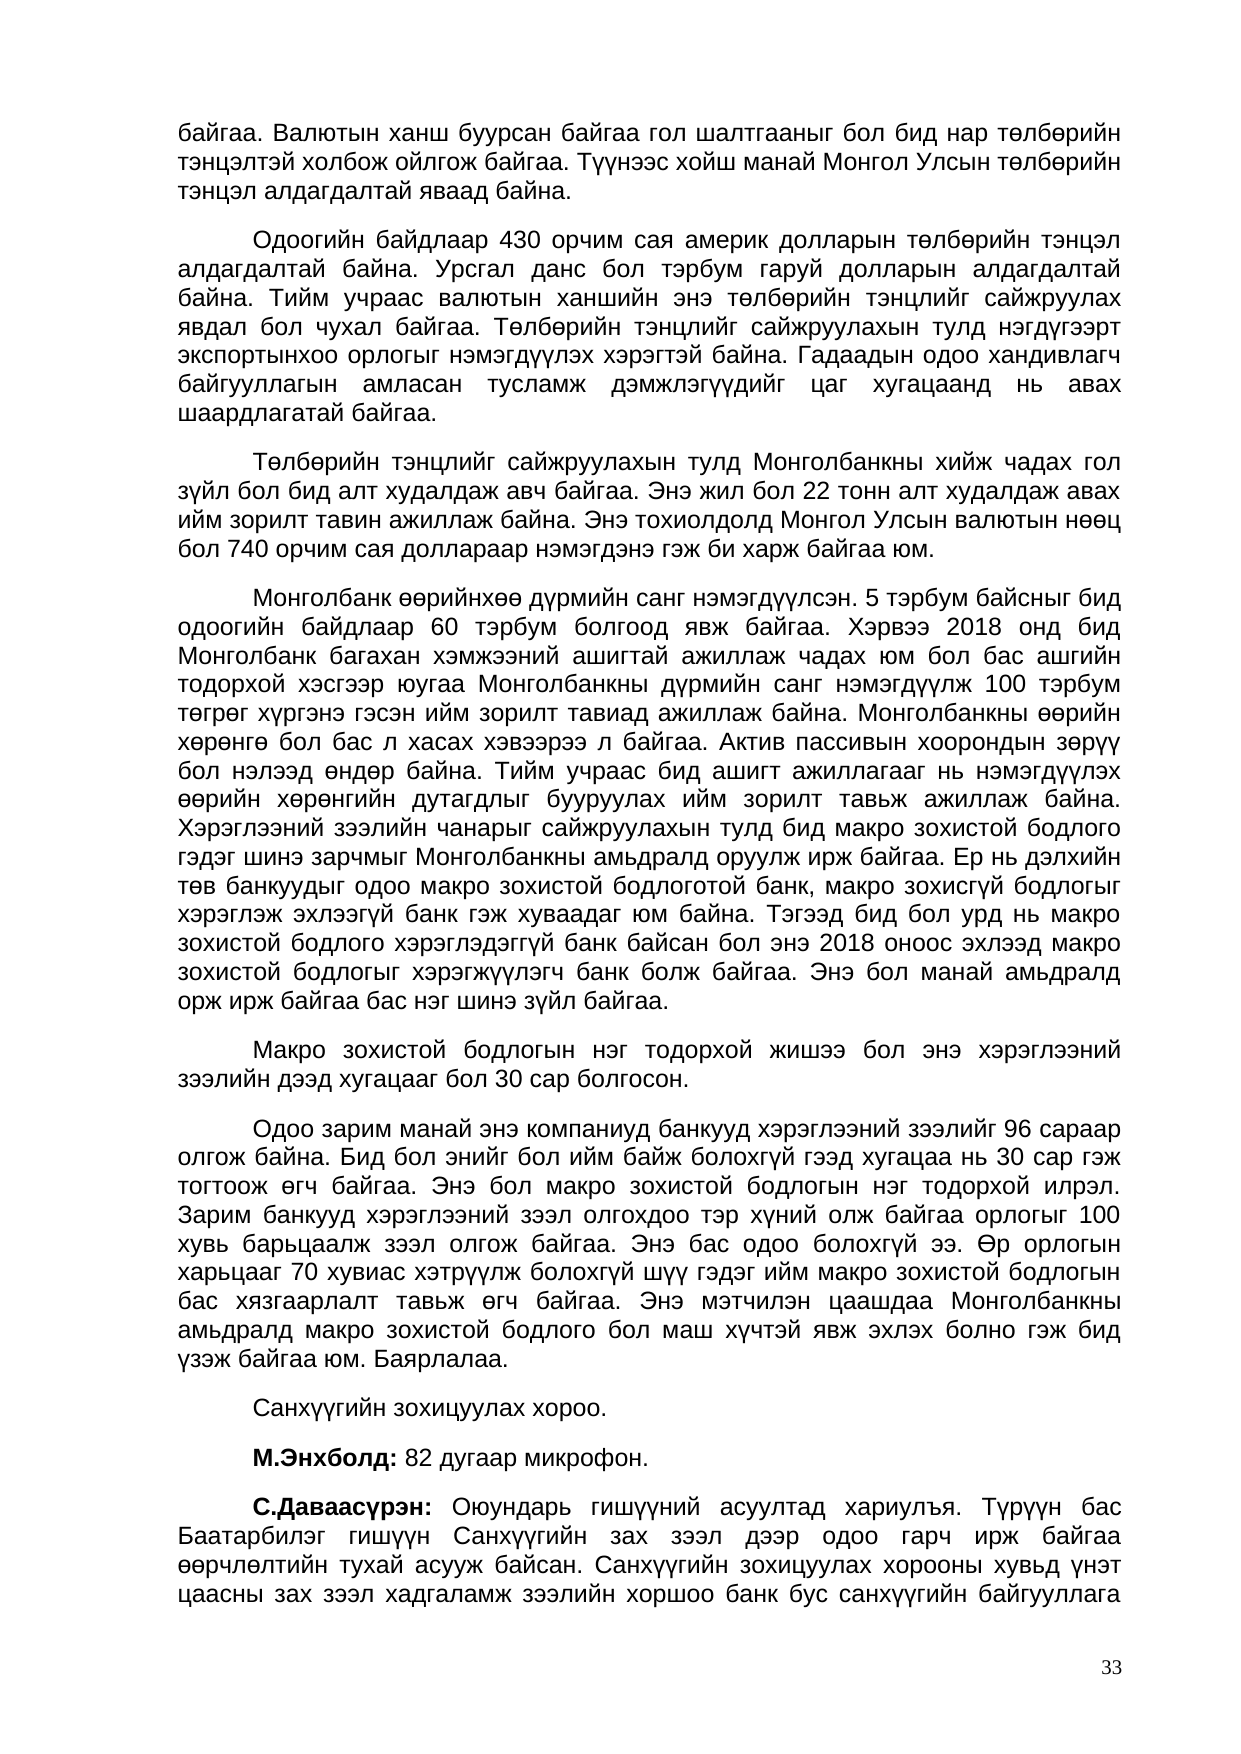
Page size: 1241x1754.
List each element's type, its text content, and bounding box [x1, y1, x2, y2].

text Төлбөрийн тэнцлийг сайжруулахын тулд Монголбанкны хийж чадах гол зүйл бол бид алт худалдаж авч байгаа. Энэ жил бол 22 тонн алт худалдаж авах ийм зорилт тавин ажиллаж байна. Энэ тохиолдолд Монгол Улсын валютын нөөц бол 740 орчим сая доллараар нэмэгдэнэ гэж би харж байгаа юм. [177, 447, 1122, 562]
text Одоогийн байдлаар 430 орчим сая америк долларын төлбөрийн тэнцэл алдагдалтай байна. Урсгал данс бол тэрбум гаруй долларын алдагдалтай байна. Тийм учраас валютын ханшийн энэ төлбөрийн тэнцлийг сайжруулах явдал бол чухал байгаа. Төлбөрийн тэнцлийг сайжруулахын тулд нэгдүгээрт экспортынхоо орлогыг нэмэгдүүлэх хэрэгтэй байна. Гадаадын одоо хандивлагч байгууллагын амласан тусламж дэмжлэгүүдийг цаг хугацаанд нь авах шаардлагатай байгаа. [177, 225, 1122, 426]
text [177, 1492, 1122, 1607]
text Монголбанк өөрийнхөө дүрмийн санг нэмэгдүүлсэн. 5 тэрбум байсныг бид одоогийн байдлаар 60 тэрбум болгоод явж байгаа. Хэрвээ 2018 онд бид Монголбанк багахан хэмжээний ашигтай ажиллаж чадах юм бол бас ашгийн тодорхой хэсгээр юугаа Монголбанкны дүрмийн санг нэмэгдүүлж 100 тэрбум төгрөг хүргэнэ гэсэн ийм зорилт тавиад ажиллаж байна. Монголбанкны өөрийн хөрөнгө бол бас л хасах хэвээрээ л байгаа. Актив пассивын хоорондын зөрүү бол нэлээд өндөр байна. Тийм учраас бид ашигт ажиллагааг нь нэмэгдүүлэх өөрийн хөрөнгийн дутагдлыг бууруулах ийм зорилт тавьж ажиллаж байна. Хэрэглээний зээлийн чанарыг сайжруулахын тулд бид макро зохистой бодлого гэдэг шинэ зарчмыг Монголбанкны амьдралд оруулж ирж байгаа. Ер нь дэлхийн төв банкуудыг одоо макро зохистой бодлоготой банк, макро зохисгүй бодлогыг хэрэглэж эхлээгүй банк гэж хуваадаг юм байна. Тэгээд бид бол урд нь макро зохистой бодлого хэрэглэдэггүй банк байсан бол энэ 2018 оноос эхлээд макро зохистой бодлогыг хэрэгжүүлэгч банк болж байгаа. Энэ бол манай амьдралд орж ирж байгаа бас нэг шинэ зүйл байгаа. [177, 583, 1122, 1014]
text Одоо зарим манай энэ компаниуд банкууд хэрэглээний зээлийг 96 сараар олгож байна. Бид бол энийг бол ийм байж болохгүй гээд хугацаа нь 30 сар гэж тогтоож өгч байгаа. Энэ бол макро зохистой бодлогын нэг тодорхой илрэл. Зарим банкууд хэрэглээний зээл олгохдоо тэр хүний олж байгаа орлогыг 100 хувь барьцаалж зээл олгож байгаа. Энэ бас одоо болохгүй ээ. Өр орлогын харьцааг 70 хувиас хэтрүүлж болохгүй шүү гэдэг ийм макро зохистой бодлогын бас хязгаарлалт тавьж өгч байгаа. Энэ мэтчилэн цаашдаа Монголбанкны амьдралд макро зохистой бодлого бол маш хүчтэй явж эхлэх болно гэж бид үзэж байгаа юм. Баярлалаа. [177, 1113, 1122, 1372]
text Макро зохистой бодлогын нэг тодорхой жишээ бол энэ хэрэглээний зээлийн дээд хугацааг бол 30 сар болгосон. [177, 1035, 1122, 1093]
text М.Энхболд: 82 дугаар микрофон. [177, 1443, 1122, 1471]
text Санхүүгийн зохицуулах хороо. [177, 1393, 1122, 1422]
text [177, 118, 1122, 204]
